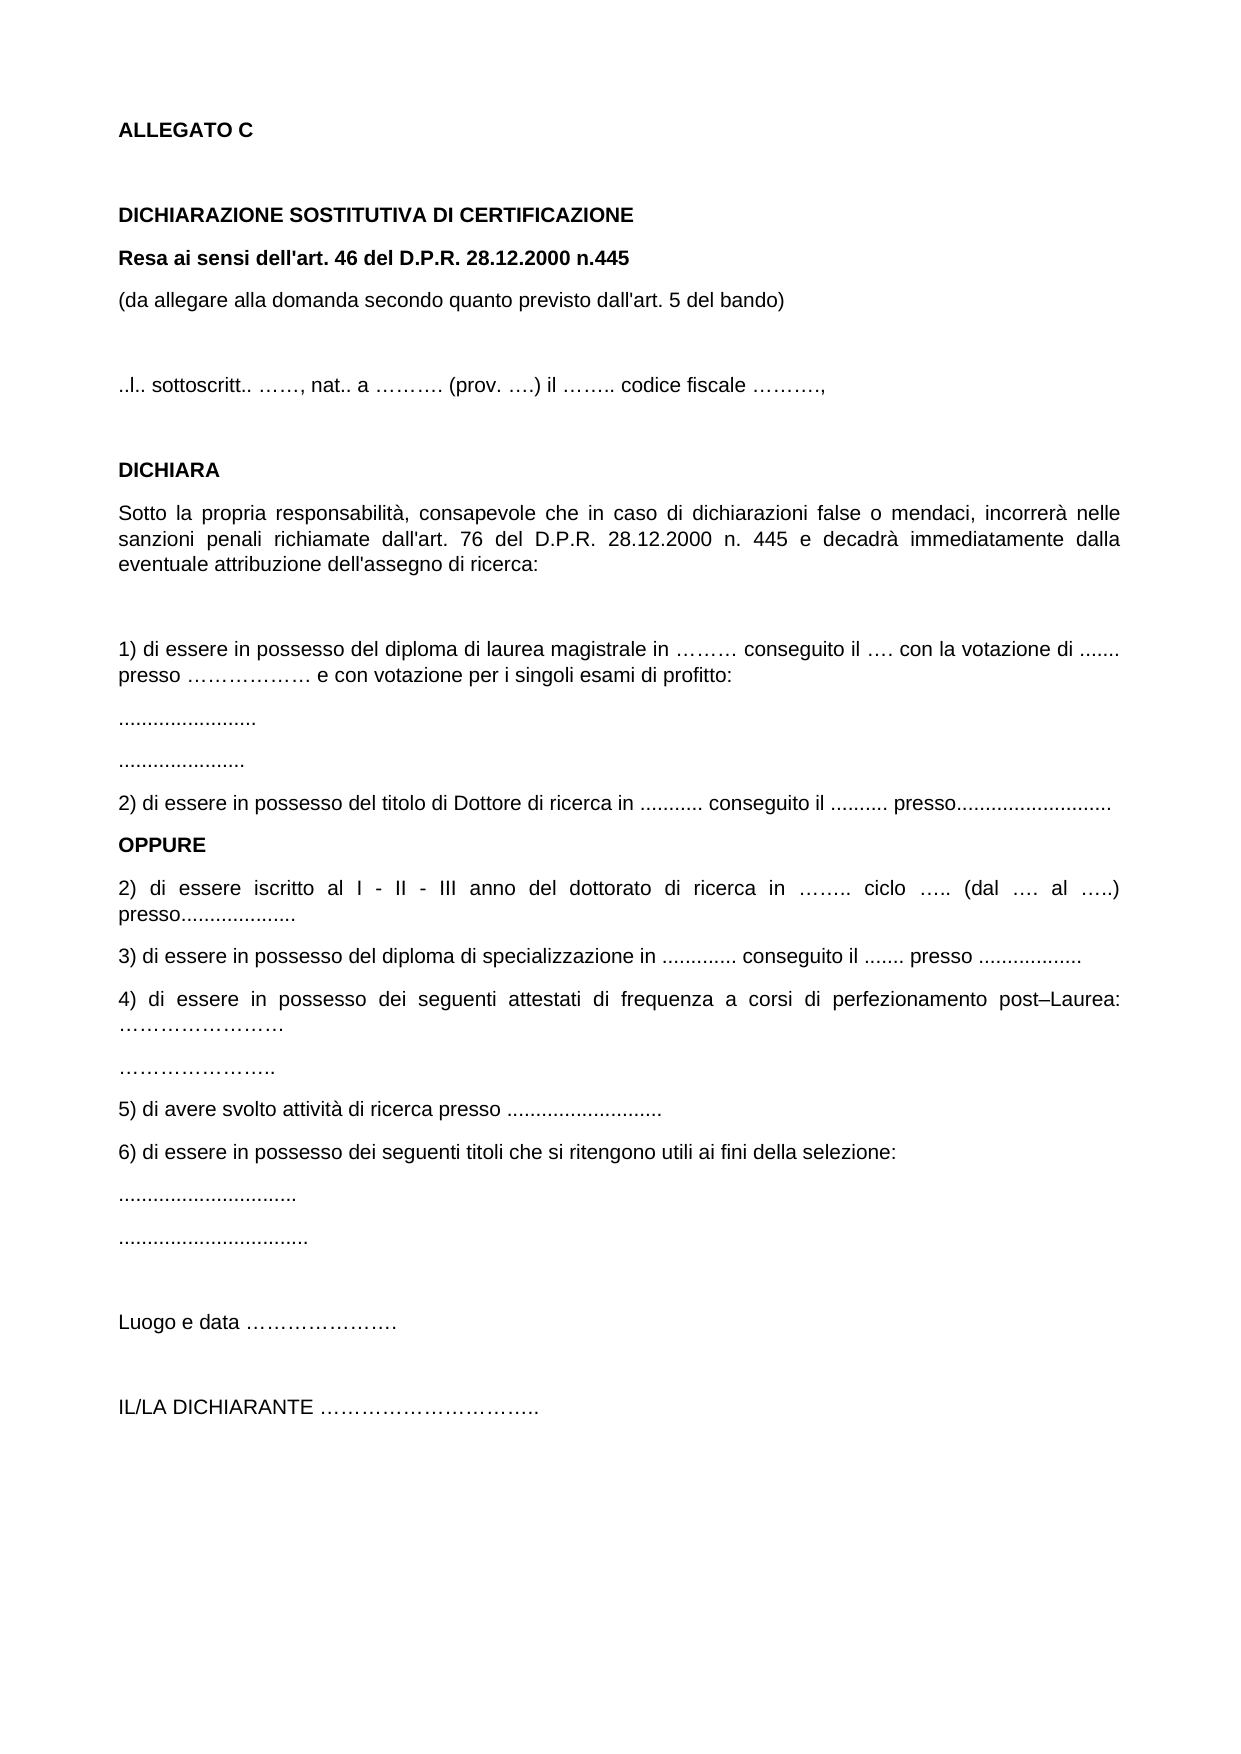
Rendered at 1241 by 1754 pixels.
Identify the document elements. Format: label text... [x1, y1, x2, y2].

text 4) di essere in possesso dei seguenti attestati di frequenza a corsi di perfezionamento post–Laurea: …………………… [118, 986, 1122, 1036]
text ................................. [118, 1225, 1122, 1249]
text 1) di essere in possesso del diploma di laurea magistrale in ……… conseguito il …. con la votazione di ....... presso ……………… e con votazione per i singoli esami di profitto: [118, 637, 1122, 687]
text ........................ [118, 706, 1122, 729]
text IL/LA DICHIARANTE ………………………….. [118, 1395, 1122, 1419]
text 3) di essere in possesso del diploma di specializzazione in ............. conseguito il ....... presso .................. [118, 944, 1122, 968]
text ...................... [118, 748, 1122, 772]
text 6) di essere in possesso dei seguenti titoli che si ritengono utili ai fini della selezione: [118, 1140, 1122, 1164]
text Resa ai sensi dell'art. 46 del D.P.R. 28.12.2000 n.445 [118, 246, 1122, 269]
text ..l.. sottoscritt.. ……, nat.. a ………. (prov. ….) il …….. codice fiscale ………., [118, 373, 1122, 397]
text Luogo e data …………………. [118, 1310, 1122, 1334]
text 5) di avere svolto attività di ricerca presso ........................... [118, 1097, 1122, 1121]
text OPPURE [118, 833, 1122, 857]
text DICHIARAZIONE SOSTITUTIVA DI CERTIFICAZIONE [118, 203, 1122, 227]
text (da allegare alla domanda secondo quanto previsto dall'art. 5 del bando) [118, 288, 1122, 312]
text ………………….. [118, 1055, 1122, 1079]
text ALLEGATO C [118, 118, 1122, 142]
text 2) di essere in possesso del titolo di Dottore di ricerca in ........... conseguito il .......... presso........................... [118, 791, 1122, 814]
text Sotto la propria responsabilità, consapevole che in caso di dichiarazioni false o mendaci, incorrerà nelle sanzioni penali richiamate dall'art. 76 del D.P.R. 28.12.2000 n. 445 e decadrà immediatamente dalla eventuale attribuzione dell'assegno di ricerca: [118, 501, 1122, 576]
text DICHIARA [118, 458, 1122, 482]
text ............................... [118, 1182, 1122, 1206]
text 2) di essere iscritto al I - II - III anno del dottorato di ricerca in …….. ciclo ….. (dal …. al …..) presso.................... [118, 876, 1122, 925]
